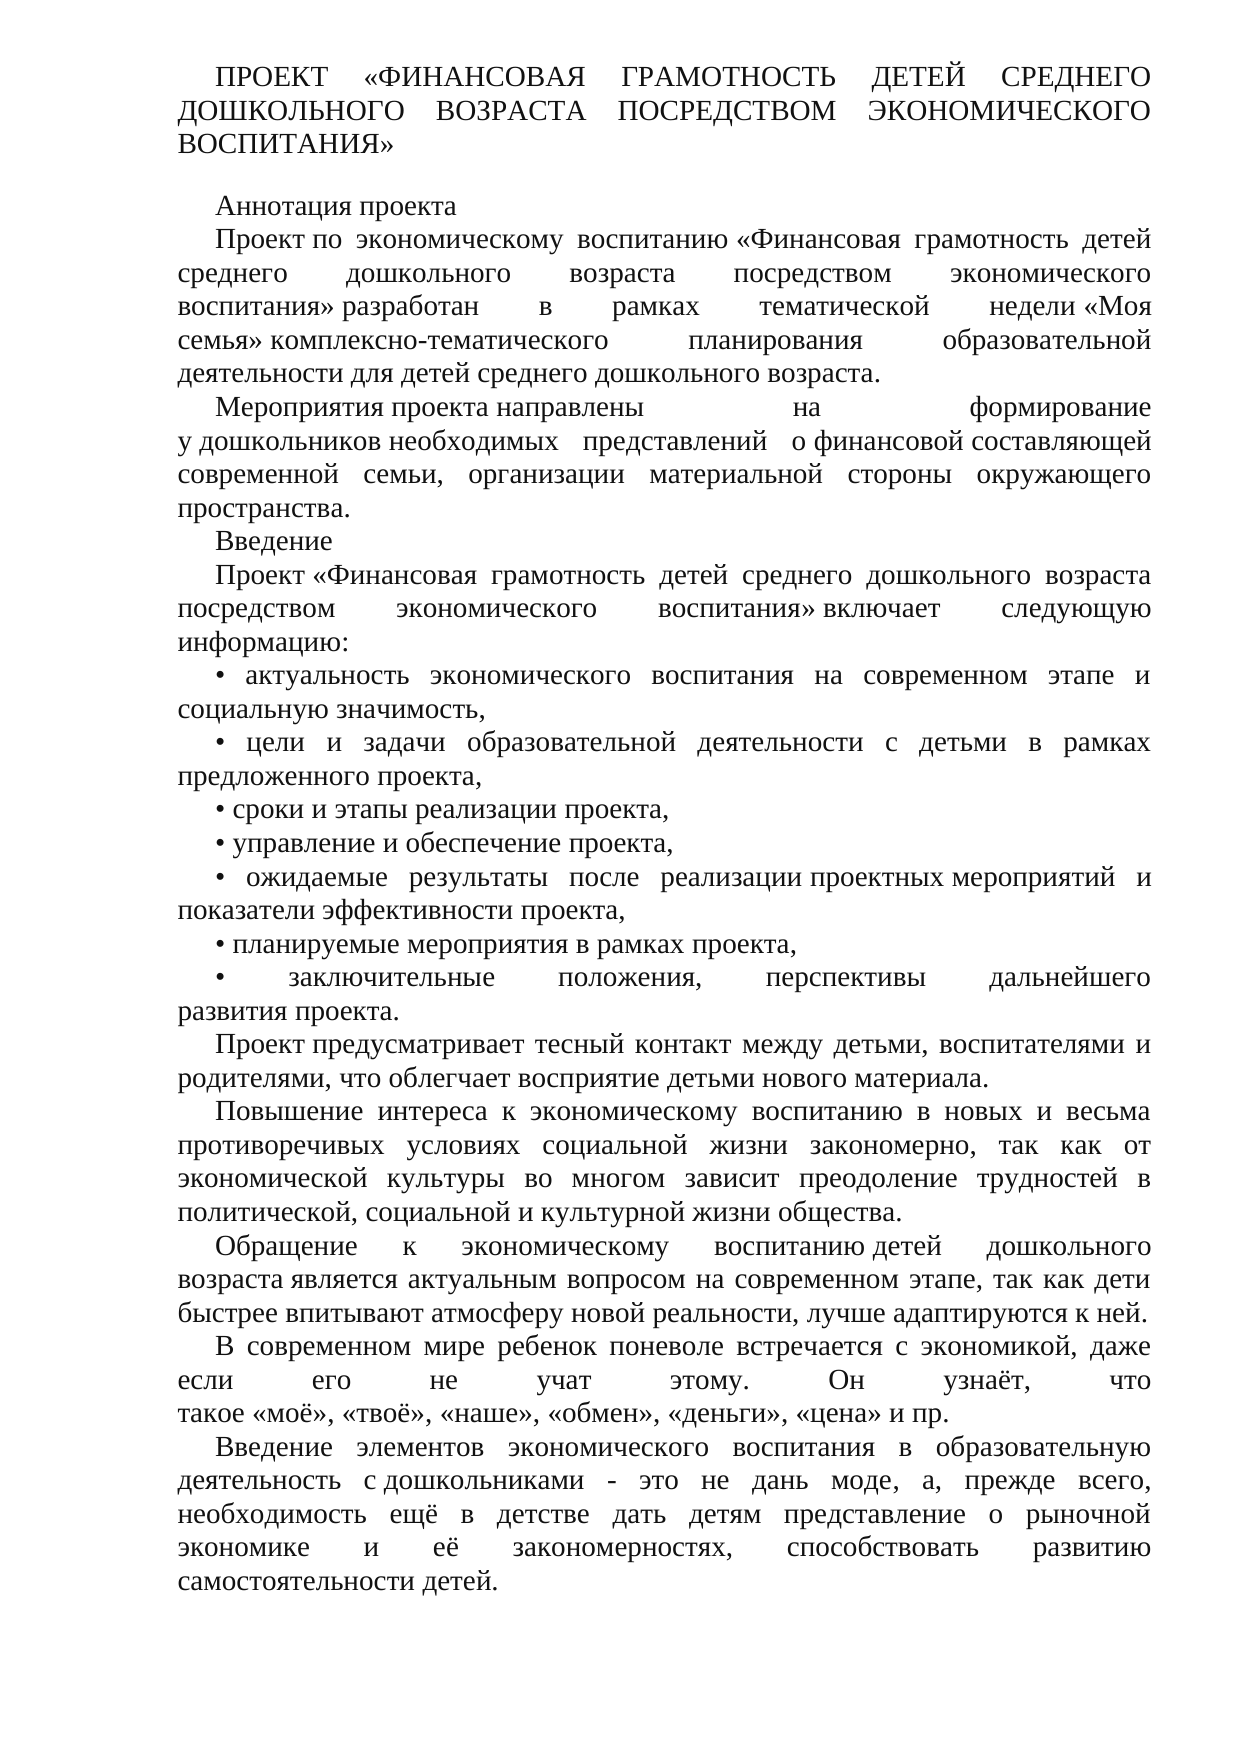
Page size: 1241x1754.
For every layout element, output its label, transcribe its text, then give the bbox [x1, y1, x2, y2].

text Введение [177, 523, 1152, 557]
text • цели и задачи образовательной деятельности с детьми в рамках предложенного проекта, [177, 724, 1152, 792]
text • актуальность экономического воспитания на современном этапе и социальную значимость, [177, 657, 1152, 724]
text Проект «Финансовая грамотность детей среднего дошкольного возраста посредством экономического воспитания» включает следующую информацию: [177, 557, 1152, 657]
text Мероприятия проекта направлены на формирование у дошкольников необходимых представлений о финансовой составляющей современной семьи, организации материальной стороны окружающего пространства. [177, 389, 1152, 523]
text В современном мире ребенок поневоле встречается с экономикой, даже если его не учат этому. Он узнаёт, что такое «моё», «твоё», «наше», «обмен», «деньги», «цена» и пр. [177, 1328, 1152, 1429]
text Аннотация проекта [177, 188, 1152, 221]
text ПРОЕКТ «ФИНАНСОВАЯ ГРАМОТНОСТЬ ДЕТЕЙ СРЕДНЕГО ДОШКОЛЬНОГО ВОЗРАСТА ПОСРЕДСТВОМ ЭКОНОМИЧЕСКОГО ВОСПИТАНИЯ» [177, 59, 1152, 188]
text Повышение интереса к экономическому воспитанию в новых и весьма противоречивых условиях социальной жизни закономерно, так как от экономической культуры во многом зависит преодоление трудностей в политической, социальной и культурной жизни общества. [177, 1093, 1152, 1228]
text • управление и обеспечение проекта, [177, 825, 1152, 859]
text • заключительные положения, перспективы дальнейшего развития проекта. [177, 959, 1152, 1026]
text • сроки и этапы реализации проекта, [177, 792, 1152, 825]
text Введение элементов экономического воспитания в образовательную деятельность с дошкольниками - это не дань моде, а, прежде всего, необходимость ещё в детстве дать детям представление о рыночной экономике и её закономерностях, способствовать развитию самостоятельности детей. [177, 1429, 1152, 1597]
text Проект по экономическому воспитанию «Финансовая грамотность детей среднего дошкольного возраста посредством экономического воспитания» разработан в рамках тематической недели «Моя семья» комплексно-тематического планирования образовательной деятельности для детей среднего дошкольного возраста. [177, 221, 1152, 389]
text • ожидаемые результаты после реализации проектных мероприятий и показатели эффективности проекта, [177, 859, 1152, 926]
text • планируемые мероприятия в рамках проекта, [177, 926, 1152, 959]
text Проект предусматривает тесный контакт между детьми, воспитателями и родителями, что облегчает восприятие детьми нового материала. [177, 1026, 1152, 1093]
text Обращение к экономическому воспитанию детей дошкольного возраста является актуальным вопросом на современном этапе, так как дети быстрее впитывают атмосферу новой реальности, лучше адаптируются к ней. [177, 1228, 1152, 1328]
